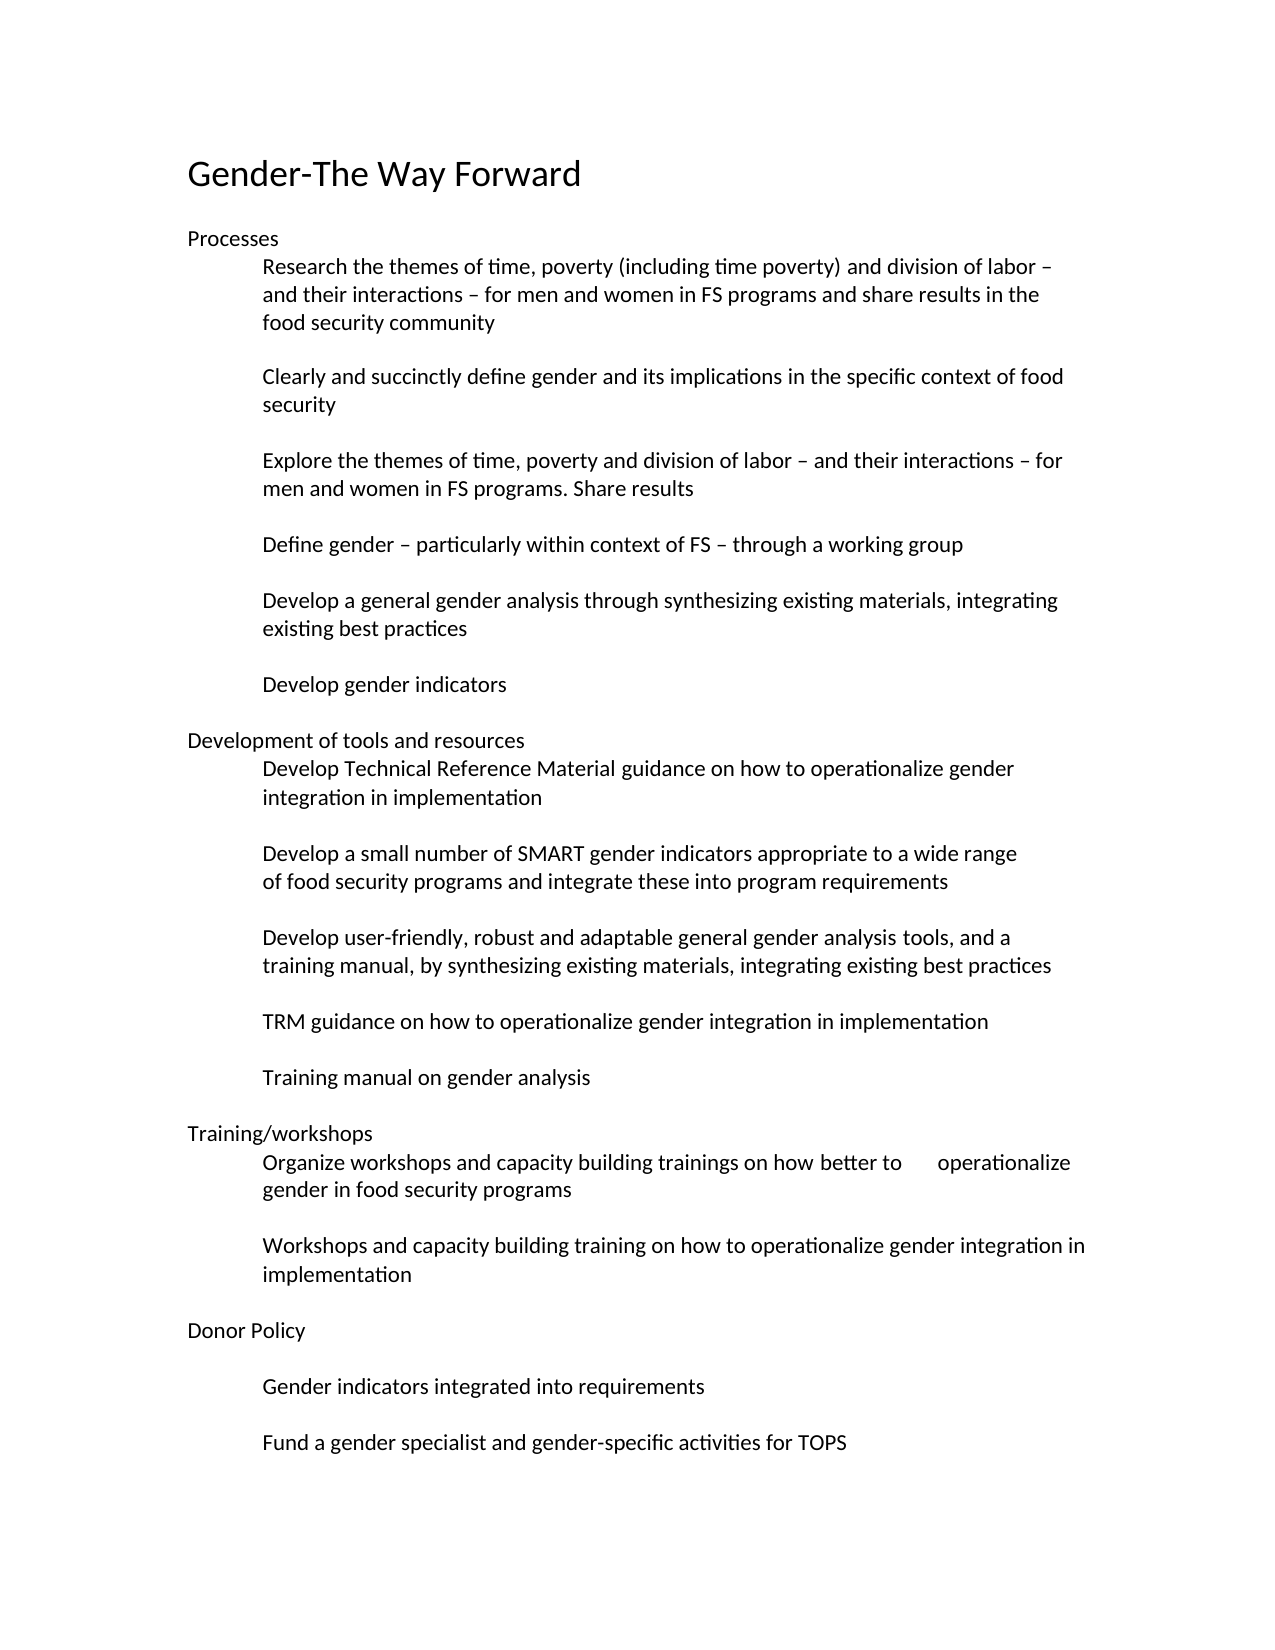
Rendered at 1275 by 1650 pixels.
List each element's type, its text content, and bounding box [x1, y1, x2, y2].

text Develop user-friendly, robust and adaptable general gender analysis tools, and a training manual, by synthesizing existing materials, integrating existing best practices [187, 923, 1087, 979]
text Development of tools and resources [187, 727, 1087, 754]
text Processes [187, 224, 1087, 252]
text Workshops and capacity building training on how to operationalize gender integration in implementation [262, 1232, 1087, 1288]
text TRM guidance on how to operationalize gender integration in implementation [262, 1007, 1087, 1036]
text Develop a small number of SMART gender indicators appropriate to a wide range of food security programs and integrate these into program requirements [187, 839, 1087, 895]
text Develop Technical Reference Material guidance on how to operationalize gender integration in implementation [187, 754, 1087, 811]
text Develop gender indicators [262, 671, 1087, 698]
text Donor Policy [187, 1316, 1087, 1344]
text Gender-The Way Forward [187, 150, 1087, 196]
text Research the themes of time, poverty (including time poverty) and division of labor – and their interactions – for men and women in FS programs and share results in the food security community [262, 252, 1087, 336]
text Fund a gender specialist and gender-specific activities for TOPS [187, 1428, 1087, 1456]
text Training manual on gender analysis [262, 1063, 1087, 1092]
text Training/workshops [187, 1119, 1087, 1148]
text Develop a general gender analysis through synthesizing existing materials, integrating existing best practices [262, 586, 1087, 642]
text Gender indicators integrated into requirements [187, 1372, 1087, 1400]
text Explore the themes of time, poverty and division of labor – and their interactions – for men and women in FS programs. Share results [262, 446, 1087, 502]
text Define gender – particularly within context of FS – through a working group [262, 530, 1087, 558]
text Clearly and succinctly define gender and its implications in the specific context of food security [262, 362, 1087, 418]
text Organize workshops and capacity building trainings on how better to operationalize gender in food security programs [187, 1148, 1087, 1204]
